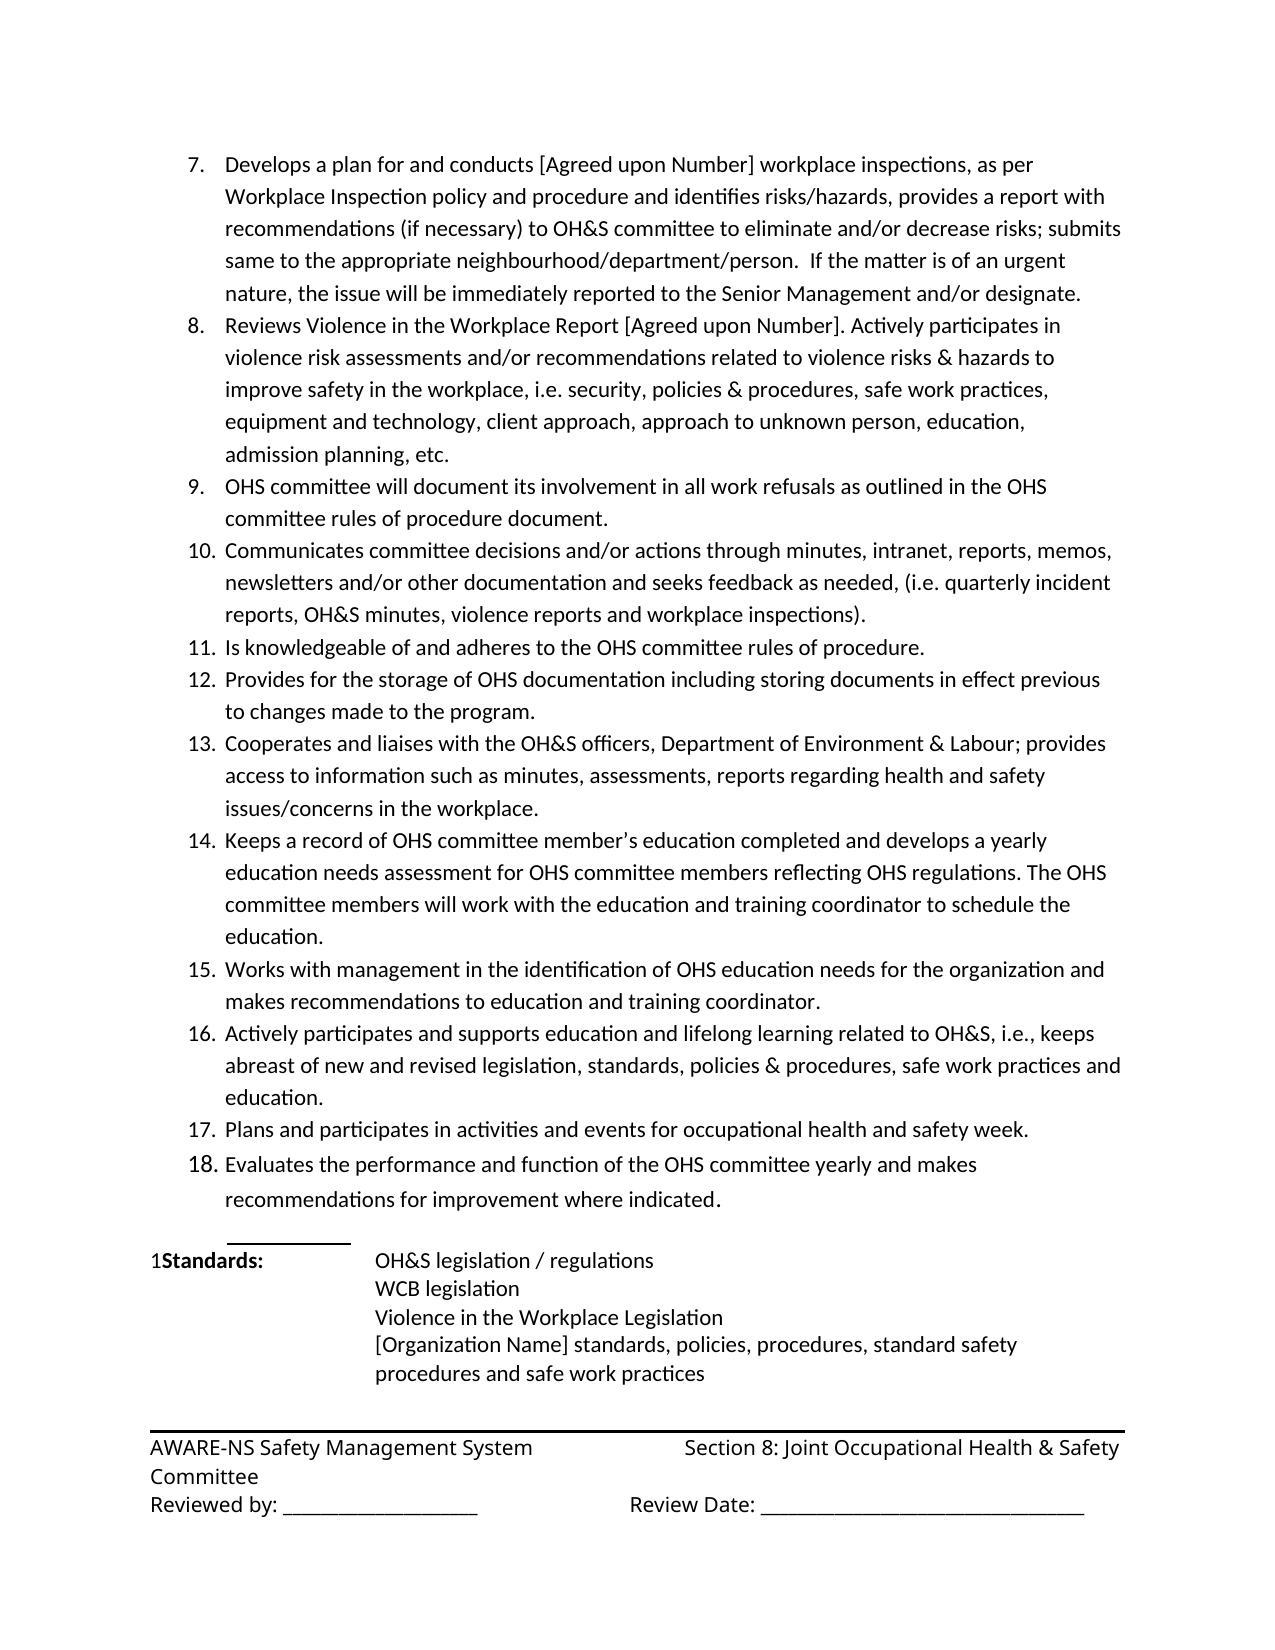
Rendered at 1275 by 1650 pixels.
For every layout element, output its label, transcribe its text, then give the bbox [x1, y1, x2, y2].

list Evaluates the performance and function of the OHS committee yearly and makes recommendations for improvement where indicated. [187, 1148, 1125, 1213]
list Develops a plan for and conducts [Agreed upon Number] workplace inspections, as per Workplace Inspection policy and procedure and identifies risks/hazards, provides a report with recommendations (if necessary) to OH&S committee to eliminate and/or decrease risks; submits same to the appropriate neighbourhood/department/person. If the matter is of an urgent nature, the issue will be immediately reported to the Senior Management and/or designate. [187, 150, 1125, 307]
list Provides for the storage of OHS documentation including storing documents in effect previous to changes made to the program. [187, 665, 1125, 725]
list OHS committee will document its involvement in all work refusals as outlined in the OHS committee rules of procedure document. [187, 472, 1125, 532]
text Standards: OH&S legislation / regulations [150, 1247, 1125, 1274]
list Keeps a record of OHS committee member’s education completed and develops a yearly education needs assessment for OHS committee members reflecting OHS regulations. The OHS committee members will work with the education and training coordinator to schedule the education. [187, 826, 1125, 951]
list Reviews Violence in the Workplace Report [Agreed upon Number]. Actively participates in violence risk assessments and/or recommendations related to violence risks & hazards to improve safety in the workplace, i.e. security, policies & procedures, safe work practices, equipment and technology, client approach, approach to unknown person, education, admission planning, etc. [187, 311, 1125, 468]
text Violence in the Workplace Legislation [356, 1303, 1125, 1331]
text WCB legislation [356, 1274, 1125, 1303]
list Communicates committee decisions and/or actions through minutes, intranet, reports, memos, newsletters and/or other documentation and seeks feedback as needed, (i.e. quarterly incident reports, OH&S minutes, violence reports and workplace inspections). [187, 536, 1125, 629]
list Plans and participates in activities and events for occupational health and safety week. [187, 1116, 1125, 1144]
list Cooperates and liaises with the OH&S officers, Department of Environment & Labour; provides access to information such as minutes, assessments, reports regarding health and safety issues/concerns in the workplace. [187, 729, 1125, 822]
list Works with management in the identification of OHS education needs for the organization and makes recommendations to education and training coordinator. [187, 955, 1125, 1015]
text [Organization Name] standards, policies, procedures, standard safety procedures and safe work practices [375, 1331, 1125, 1387]
list Is knowledgeable of and adheres to the OHS committee rules of procedure. [187, 633, 1125, 661]
list Actively participates and supports education and lifelong learning related to OH&S, i.e., keeps abreast of new and revised legislation, standards, policies & procedures, safe work practices and education. [187, 1019, 1125, 1111]
